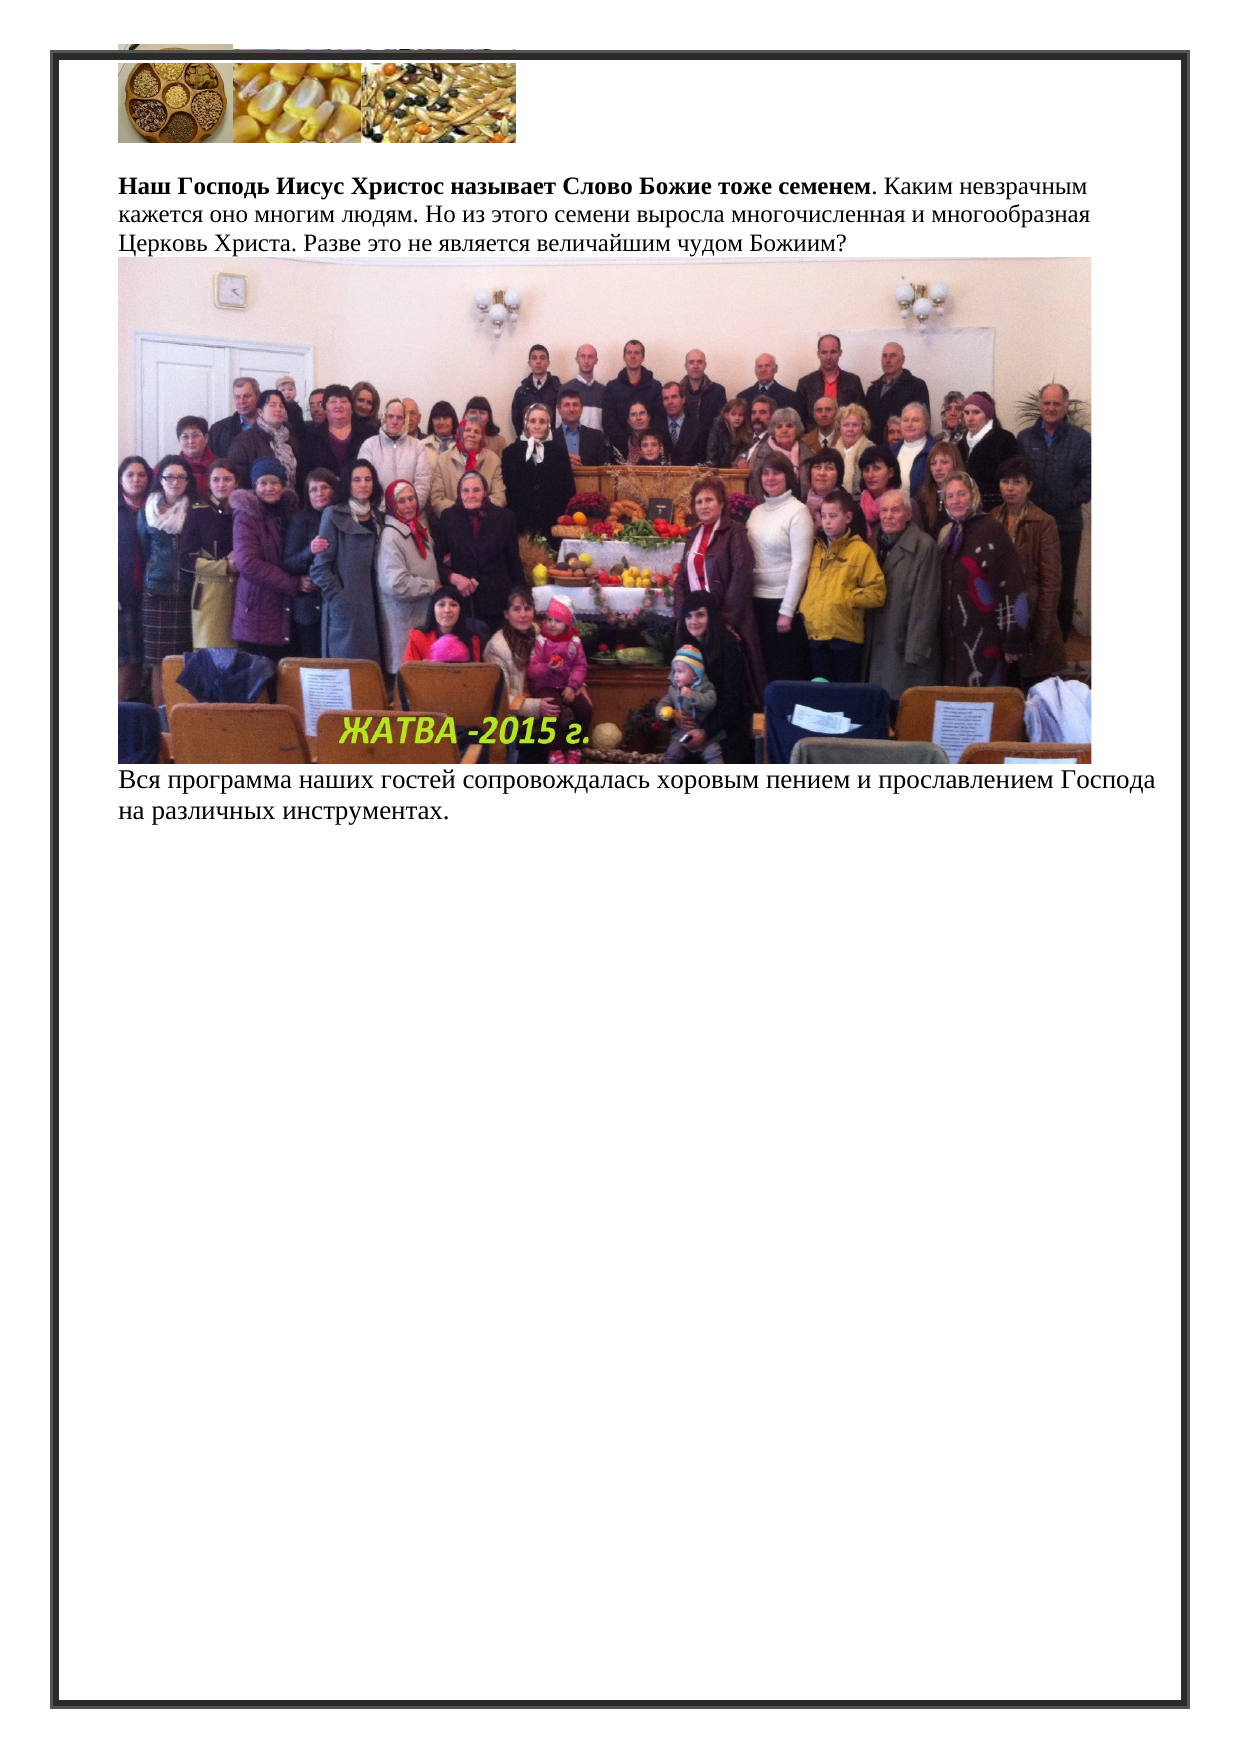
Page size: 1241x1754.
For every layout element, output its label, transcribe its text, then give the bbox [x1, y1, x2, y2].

picture [118, 63, 516, 143]
picture [118, 257, 1092, 764]
text Вся программа наших гостей сопровождалась хоровым пением и прославлением Господа на различных инструментах. [118, 763, 1167, 826]
text Наш Господь Иисус Христос называет Слово Божие тоже семенем. Каким невзрачным кажется оно многим людям. Но из этого семени выросла многочисленная и многообразная Церковь Христа. Разве это не является величайшим чудом Божиим? [118, 171, 1167, 257]
picture [118, 44, 516, 50]
